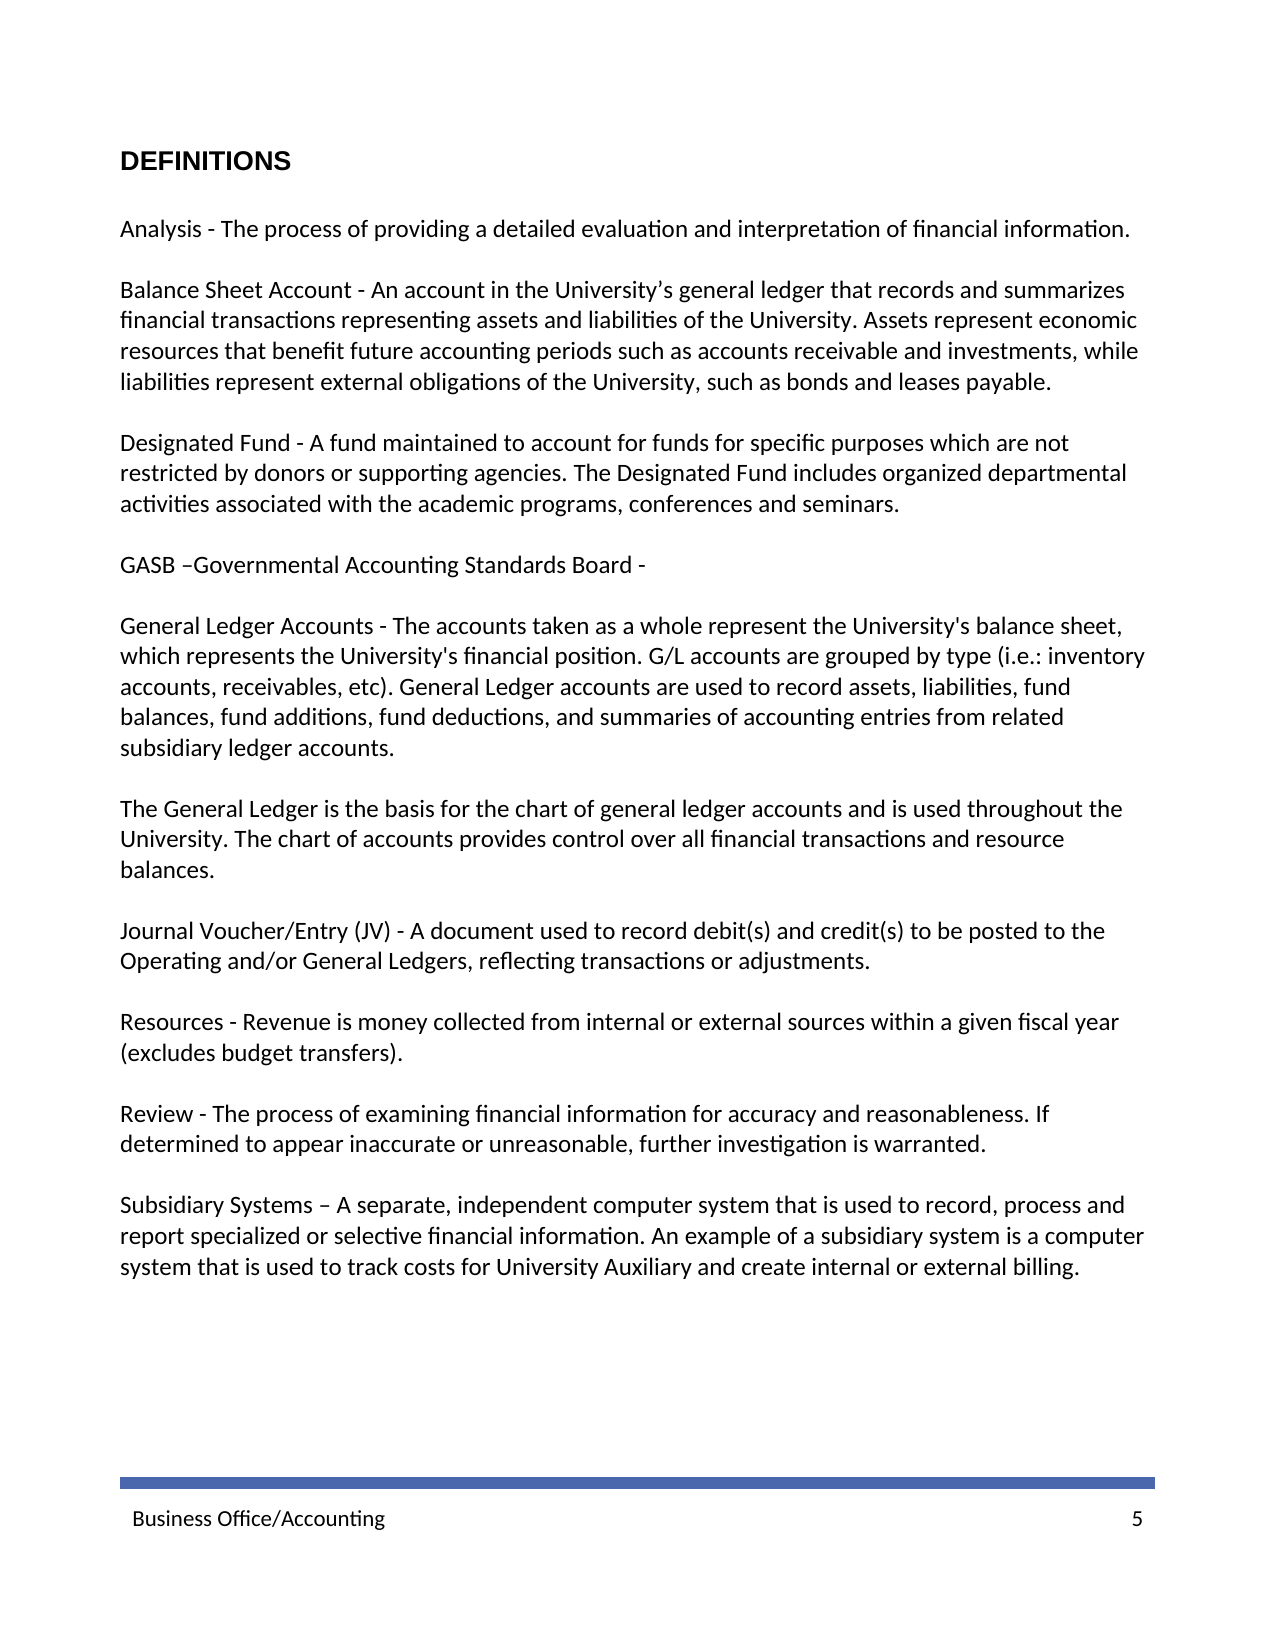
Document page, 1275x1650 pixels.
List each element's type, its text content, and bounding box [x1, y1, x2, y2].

subtitle DEFINITIONS [120, 145, 1155, 176]
text Review - The process of examining financial information for accuracy and reasonableness. If determined to appear inaccurate or unreasonable, further investigation is warranted. [120, 1098, 1155, 1159]
text The General Ledger is the basis for the chart of general ledger accounts and is used throughout the University. The chart of accounts provides control over all financial transactions and resource balances. [120, 793, 1155, 884]
text Balance Sheet Account - An account in the University’s general ledger that records and summarizes financial transactions representing assets and liabilities of the University. Assets represent economic resources that benefit future accounting periods such as accounts receivable and investments, while liabilities represent external obligations of the University, such as bonds and leases payable. [120, 274, 1155, 396]
text Designated Fund - A fund maintained to account for funds for specific purposes which are not restricted by donors or supporting agencies. The Designated Fund includes organized departmental activities associated with the academic programs, conferences and seminars. [120, 427, 1155, 518]
text Journal Voucher/Entry (JV) - A document used to record debit(s) and credit(s) to be posted to the Operating and/or General Ledgers, reflecting transactions or adjustments. [120, 915, 1155, 976]
text Subsidiary Systems – A separate, independent computer system that is used to record, process and report specialized or selective financial information. An example of a subsidiary system is a computer system that is used to track costs for University Auxiliary and create internal or external billing. [120, 1190, 1155, 1281]
text General Ledger Accounts - The accounts taken as a whole represent the University's balance sheet, which represents the University's financial position. G/L accounts are grouped by type (i.e.: inventory accounts, receivables, etc). General Ledger accounts are used to record assets, liabilities, fund balances, fund additions, fund deductions, and summaries of accounting entries from related subsidiary ledger accounts. [120, 610, 1155, 762]
text GASB –Governmental Accounting Standards Board - [120, 549, 1155, 579]
text Resources - Revenue is money collected from internal or external sources within a given fiscal year (excludes budget transfers). [120, 1007, 1155, 1068]
text Analysis - The process of providing a detailed evaluation and interpretation of financial information. [120, 213, 1155, 243]
